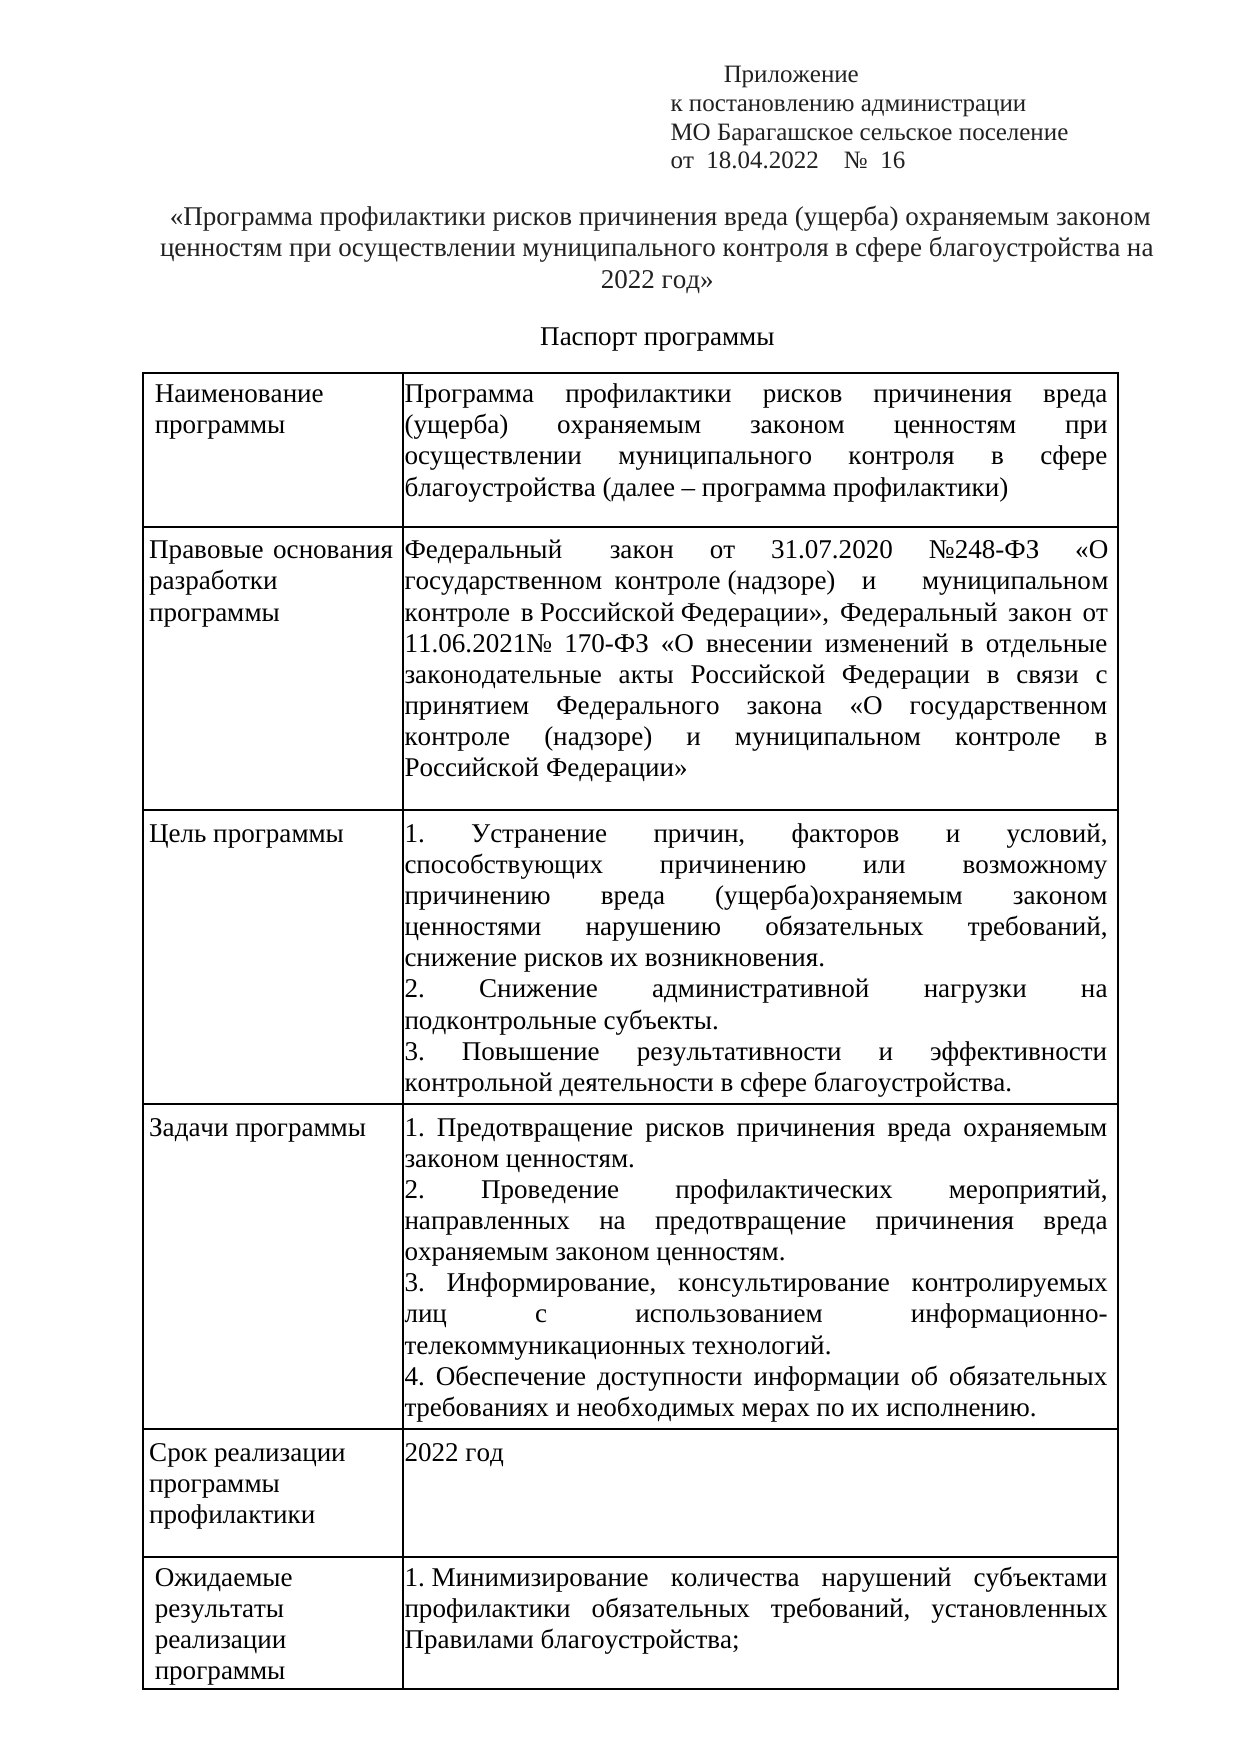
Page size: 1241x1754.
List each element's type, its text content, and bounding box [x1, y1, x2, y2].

text «Программа профилактики рисков причинения вреда (ущерба) охраняемым законом ценностям при осуществлении муниципального контроля в сфере благоустройства на 2022 год» [133, 200, 1181, 294]
table_cell Задачи программы [144, 1105, 402, 1428]
table_cell 2022 год [404, 1430, 1117, 1556]
table_cell 1. Устранение причин, факторов и условий, способствующих причинению или возможному причинению вреда (ущерба)охраняемым законом ценностями нарушению обязательных требований, снижение рисков их возникновения. 2. Снижение административной нагрузки на подконтрольные субъекты. 3. Повышение результативности и эффективности контрольной деятельности в сфере благоустройства. [404, 811, 1117, 1103]
text от 18.04.2022 № 16 [133, 145, 1181, 174]
table_cell 1. Предотвращение рисков причинения вреда охраняемым законом ценностям. 2. Проведение профилактических мероприятий, направленных на предотвращение причинения вреда охраняемым законом ценностям. 3. Информирование, консультирование контролируемых лиц с использованием информационно-телекоммуникационных технологий. 4. Обеспечение доступности информации об обязательных требованиях и необходимых мерах по их исполнению. [404, 1105, 1117, 1428]
table_cell Федеральный законот31.07.2020№248-ФЗ«О государственном контроле(надзоре) и муниципальном контроле вРоссийскойФедерации», Федеральный закон от 11.06.2021№ 170-ФЗ «О внесении изменений в отдельные законодательные акты Российской Федерации в связи с принятием Федерального закона «О государственном контроле (надзоре) и муниципальном контроле в Российской Федерации» [404, 528, 1117, 809]
text Паспорт программы [133, 320, 1181, 351]
text Приложение [133, 59, 1181, 88]
table_header Наименование программы [144, 374, 402, 526]
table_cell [144, 1558, 402, 1688]
table_cell Срок реализации программы профилактики [144, 1430, 402, 1556]
text МО Барагашское сельское поселение [133, 117, 1181, 145]
table_cell Цель программы [144, 811, 402, 1103]
table_header Программа профилактики рисков причинения вреда (ущерба) охраняемым законом ценностям при осуществлении муниципального контроля в сфере благоустройства (далее – программа профилактики) [404, 374, 1117, 526]
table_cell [404, 1558, 1117, 1688]
table_cell Правовые основания разработки программы [144, 528, 402, 809]
text к постановлению администрации [133, 88, 1181, 117]
